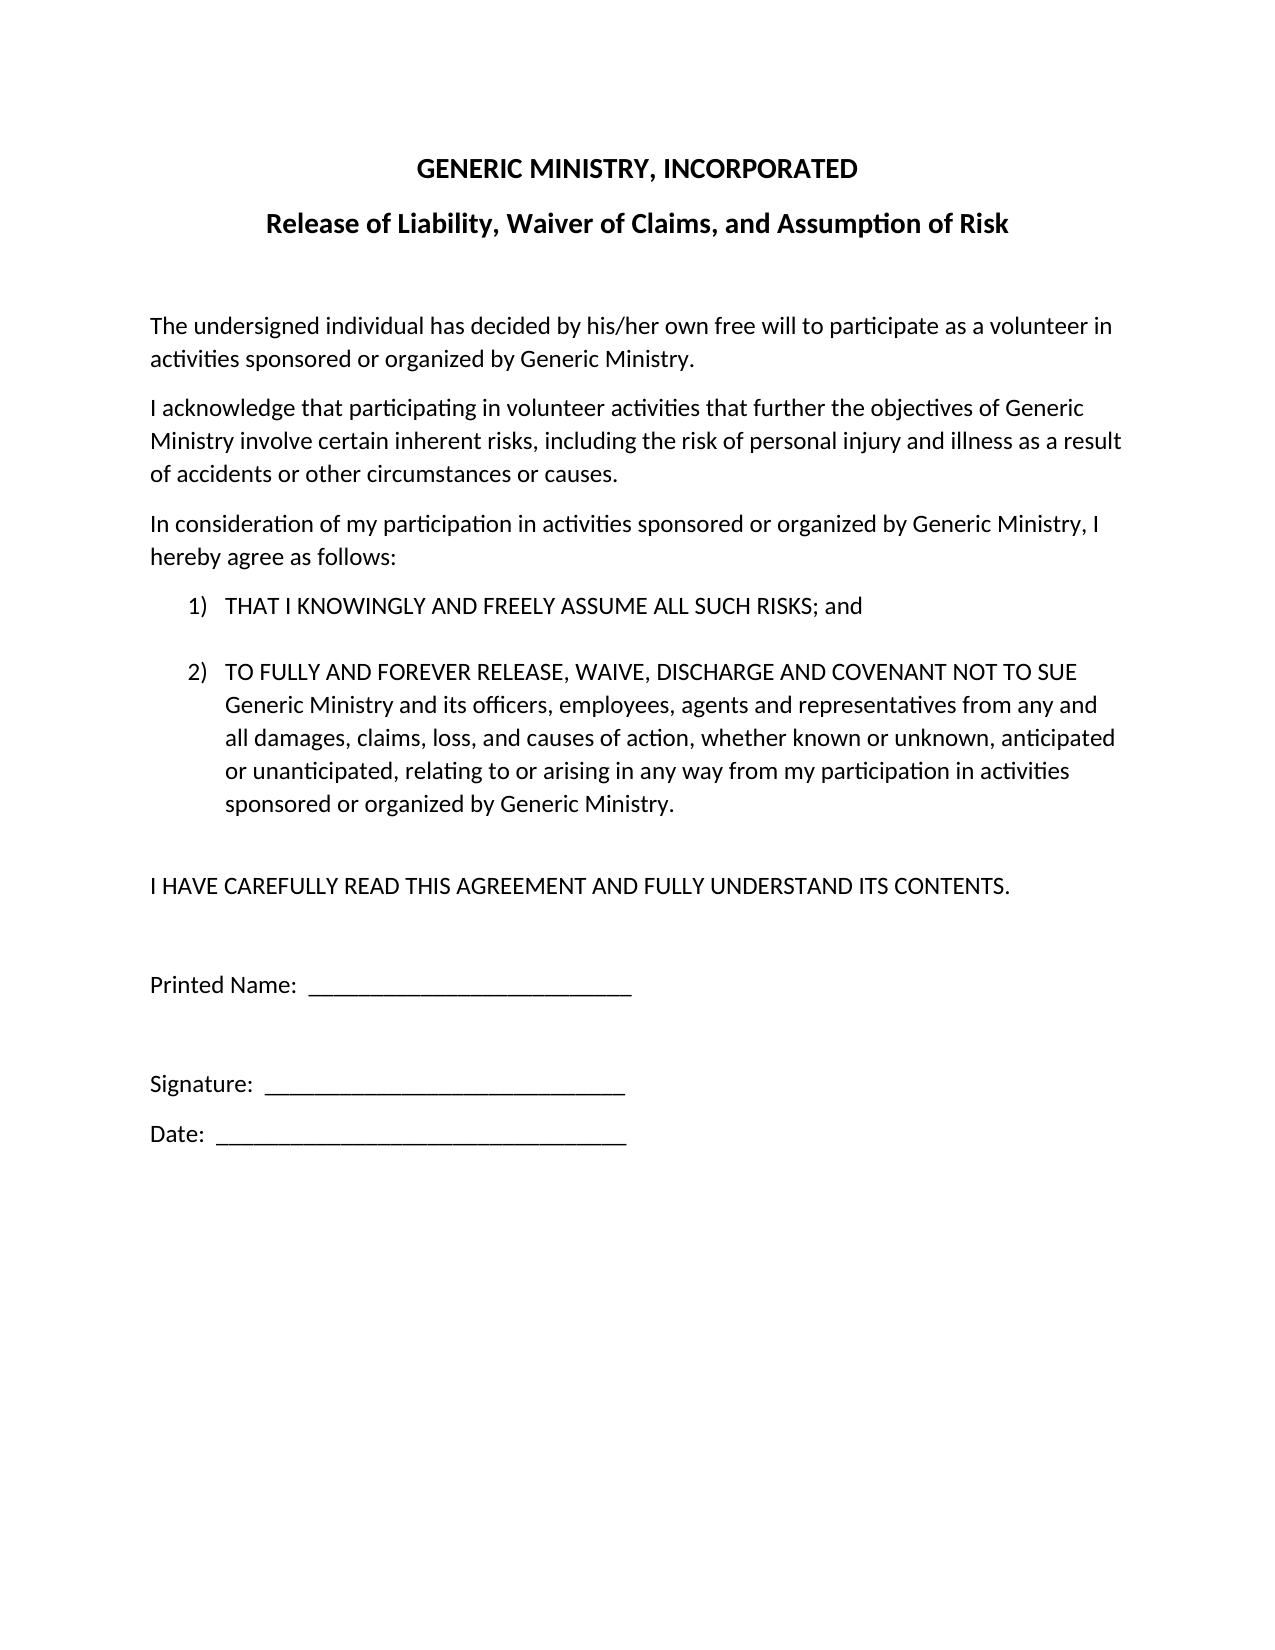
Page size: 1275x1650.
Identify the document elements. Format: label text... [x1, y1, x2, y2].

list TO FULLY AND FOREVER RELEASE, WAIVE, DISCHARGE AND COVENANT NOT TO SUE Generic Ministry and its officers, employees, agents and representatives from any and all damages, claims, loss, and causes of action, whether known or unknown, anticipated or unanticipated, relating to or arising in any way from my participation in activities sponsored or organized by Generic Ministry. [187, 656, 1125, 818]
list THAT I KNOWINGLY AND FREELY ASSUME ALL SUCH RISKS; and [187, 590, 1125, 621]
text I HAVE CAREFULLY READ THIS AGREEMENT AND FULLY UNDERSTAND ITS CONTENTS. [150, 870, 1125, 901]
text Date: _________________________________ [150, 1118, 1125, 1149]
text The undersigned individual has decided by his/her own free will to participate as a volunteer in activities sponsored or organized by Generic Ministry. [150, 310, 1125, 373]
text I acknowledge that participating in volunteer activities that further the objectives of Generic Ministry involve certain inherent risks, including the risk of personal injury and illness as a result of accidents or other circumstances or causes. [150, 392, 1125, 489]
text Signature: _____________________________ [150, 1068, 1125, 1099]
text GENERIC MINISTRY, INCORPORATED [150, 150, 1125, 186]
text Release of Liability, Waiver of Claims, and Assumption of Risk [150, 205, 1125, 241]
text In consideration of my participation in activities sponsored or organized by Generic Ministry, I hereby agree as follows: [150, 508, 1125, 571]
text Printed Name: __________________________ [150, 969, 1125, 1000]
